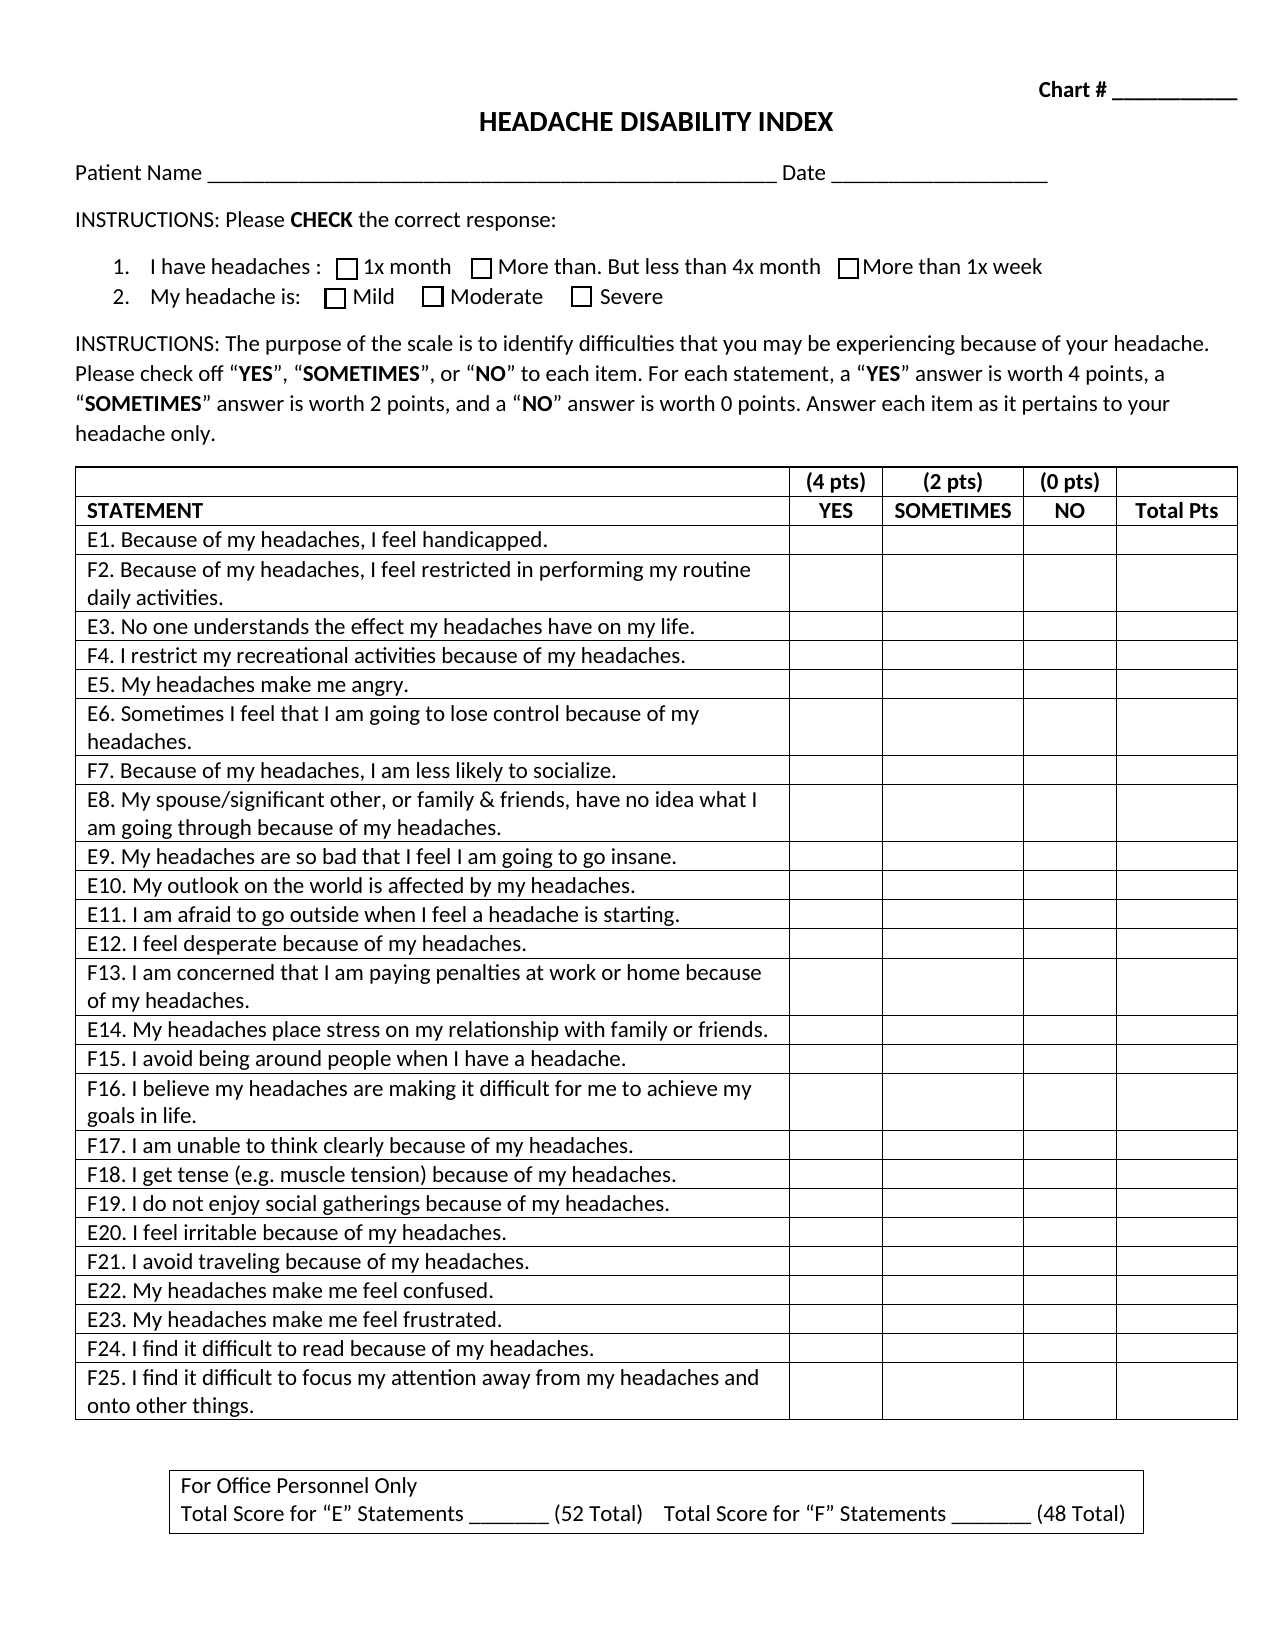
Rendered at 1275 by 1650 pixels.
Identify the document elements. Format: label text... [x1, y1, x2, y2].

table_cell [1117, 785, 1237, 841]
table_cell [883, 900, 1023, 928]
table_cell F17. I am unable to think clearly because of my headaches. [76, 1131, 789, 1159]
table_cell [1024, 1016, 1116, 1043]
table_cell [1024, 670, 1116, 698]
table_cell [790, 929, 882, 957]
table_cell [1024, 1247, 1116, 1275]
table_cell [1024, 1276, 1116, 1304]
table_cell [1024, 1218, 1116, 1246]
table_cell [1117, 1218, 1237, 1246]
table_cell [1117, 612, 1237, 640]
table_cell [1117, 1074, 1237, 1130]
table_cell [790, 699, 882, 755]
table_cell [1024, 612, 1116, 640]
table_cell [790, 641, 882, 669]
table_cell E9. My headaches are so bad that I feel I am going to go insane. [76, 842, 789, 870]
table_cell E3. No one understands the effect my headaches have on my life. [76, 612, 789, 640]
table_cell [1117, 1363, 1237, 1419]
table_cell [883, 612, 1023, 640]
table_cell F21. I avoid traveling because of my headaches. [76, 1247, 789, 1275]
table_cell E12. I feel desperate because of my headaches. [76, 929, 789, 957]
table_cell [790, 1160, 882, 1188]
table_cell [1024, 756, 1116, 784]
table_cell [1024, 555, 1116, 611]
table_header (4 pts) [790, 468, 882, 496]
table_cell [1024, 1334, 1116, 1362]
table_cell E8. My spouse/significant other, or family & friends, have no idea what I am going through because of my headaches. [76, 785, 789, 841]
table_cell F15. I avoid being around people when I have a headache. [76, 1045, 789, 1073]
table_cell [1117, 929, 1237, 957]
text INSTRUCTIONS: Please CHECK the correct response: [75, 205, 1237, 233]
table_header (2 pts) [883, 468, 1023, 496]
table_cell [1117, 1276, 1237, 1304]
table_cell [883, 1363, 1023, 1419]
table_cell [1117, 555, 1237, 611]
table_cell [1117, 670, 1237, 698]
table_cell F19. I do not enjoy social gatherings because of my headaches. [76, 1189, 789, 1217]
table_cell [883, 1305, 1023, 1333]
table_cell [1024, 900, 1116, 928]
text HEADACHE DISABILITY INDEX [75, 103, 1237, 139]
table_cell [883, 670, 1023, 698]
table_cell F2. Because of my headaches, I feel restricted in performing my routine daily activities. [76, 555, 789, 611]
table_cell E5. My headaches make me angry. [76, 670, 789, 698]
table_cell [790, 670, 882, 698]
table_cell [790, 612, 882, 640]
table_cell [790, 1334, 882, 1362]
table_cell F4. I restrict my recreational activities because of my headaches. [76, 641, 789, 669]
table_cell [790, 785, 882, 841]
table_cell E1. Because of my headaches, I feel handicapped. [76, 526, 789, 554]
table_cell [883, 1189, 1023, 1217]
table_cell [883, 1218, 1023, 1246]
table_cell [1117, 871, 1237, 899]
table_cell [1117, 699, 1237, 755]
table_cell F16. I believe my headaches are making it difficult for me to achieve my goals in life. [76, 1074, 789, 1130]
table_cell [883, 871, 1023, 899]
table_cell E6. Sometimes I feel that I am going to lose control because of my headaches. [76, 699, 789, 755]
table_cell [883, 641, 1023, 669]
table_cell [1024, 871, 1116, 899]
table_cell F18. I get tense (e.g. muscle tension) because of my headaches. [76, 1160, 789, 1188]
table_cell [790, 1045, 882, 1073]
table_cell [1117, 641, 1237, 669]
table_cell [790, 1074, 882, 1130]
table_cell [883, 785, 1023, 841]
table_cell [883, 756, 1023, 784]
table_cell [883, 699, 1023, 755]
table_cell [790, 959, 882, 1014]
table_cell F24. I find it difficult to read because of my headaches. [76, 1334, 789, 1362]
table_cell [883, 1016, 1023, 1043]
table_cell F7. Because of my headaches, I am less likely to socialize. [76, 756, 789, 784]
table_cell [790, 900, 882, 928]
table_cell [883, 1045, 1023, 1073]
table_cell [1117, 959, 1237, 1014]
table_cell [790, 1131, 882, 1159]
table_cell [1024, 1160, 1116, 1188]
table_header [76, 468, 789, 496]
table_header (0 pts) [1024, 468, 1116, 496]
table_cell [1117, 842, 1237, 870]
table_cell STATEMENT [76, 497, 789, 524]
table_cell [1117, 1305, 1237, 1333]
list I have headaches : 1x month More than. But less than 4x month More than 1x week [112, 252, 1237, 280]
table_cell E14. My headaches place stress on my relationship with family or friends. [76, 1016, 789, 1043]
table_cell [883, 959, 1023, 1014]
table_cell [883, 526, 1023, 554]
table_cell [790, 1218, 882, 1246]
table_cell [790, 555, 882, 611]
table_cell [883, 555, 1023, 611]
table_cell [790, 1305, 882, 1333]
table_cell [790, 1363, 882, 1419]
table_cell E11. I am afraid to go outside when I feel a headache is starting. [76, 900, 789, 928]
table_cell [790, 1016, 882, 1043]
table_cell [1024, 699, 1116, 755]
table_cell [883, 1276, 1023, 1304]
table_cell [1024, 1045, 1116, 1073]
table_cell [1117, 1045, 1237, 1073]
table_cell [790, 756, 882, 784]
table_cell [790, 526, 882, 554]
table_header [1117, 468, 1237, 496]
table_cell [1024, 785, 1116, 841]
table_cell [1117, 1247, 1237, 1275]
table_cell [883, 842, 1023, 870]
table_cell [1024, 526, 1116, 554]
table_cell [883, 1334, 1023, 1362]
table_cell [790, 871, 882, 899]
table_cell F13. I am concerned that I am paying penalties at work or home because of my headaches. [76, 959, 789, 1014]
table_cell F25. I find it difficult to focus my attention away from my headaches and onto other things. [76, 1363, 789, 1419]
table_cell [1024, 1305, 1116, 1333]
table_cell [1024, 641, 1116, 669]
list My headache is: Mild Moderate Severe [112, 282, 1237, 310]
table_cell [1024, 959, 1116, 1014]
table_cell [1024, 1189, 1116, 1217]
text INSTRUCTIONS: The purpose of the scale is to identify difficulties that you may be experiencing because of your headache. Please check off “YES”, “SOMETIMES”, or “NO” to each item. For each statement, a “YES” answer is worth 4 points, a “SOMETIMES” answer is worth 2 points, and a “NO” answer is worth 0 points. Answer each item as it pertains to your headache only. [75, 329, 1237, 448]
table_cell [1117, 1016, 1237, 1043]
table_header For Office Personnel Only Total Score for “E” Statements _______ (52 Total) Total Score for “F” Statements _______ (48 Total) [170, 1471, 1143, 1533]
table_cell NO [1024, 497, 1116, 524]
table_cell [883, 929, 1023, 957]
table_cell E20. I feel irritable because of my headaches. [76, 1218, 789, 1246]
table_cell [1024, 929, 1116, 957]
table_cell [883, 1131, 1023, 1159]
table_cell [1117, 1334, 1237, 1362]
table_cell [883, 1074, 1023, 1130]
table_cell [1117, 1189, 1237, 1217]
table_cell [1117, 1160, 1237, 1188]
table_cell [883, 1160, 1023, 1188]
table_cell [883, 1247, 1023, 1275]
table_cell [1024, 1363, 1116, 1419]
table_cell [1117, 526, 1237, 554]
table_cell [1117, 1131, 1237, 1159]
table_cell [1024, 1074, 1116, 1130]
table_cell Total Pts [1117, 497, 1237, 524]
table_cell [1117, 756, 1237, 784]
table_cell [790, 1247, 882, 1275]
table_cell SOMETIMES [883, 497, 1023, 524]
text Patient Name __________________________________________________ Date ___________________ [75, 158, 1237, 186]
table_cell YES [790, 497, 882, 524]
table_cell [1024, 1131, 1116, 1159]
table_cell E23. My headaches make me feel frustrated. [76, 1305, 789, 1333]
table_cell E10. My outlook on the world is affected by my headaches. [76, 871, 789, 899]
table_cell [790, 842, 882, 870]
table_cell E22. My headaches make me feel confused. [76, 1276, 789, 1304]
table_cell [1024, 842, 1116, 870]
table_cell [790, 1189, 882, 1217]
table_cell [1117, 900, 1237, 928]
table_cell [790, 1276, 882, 1304]
